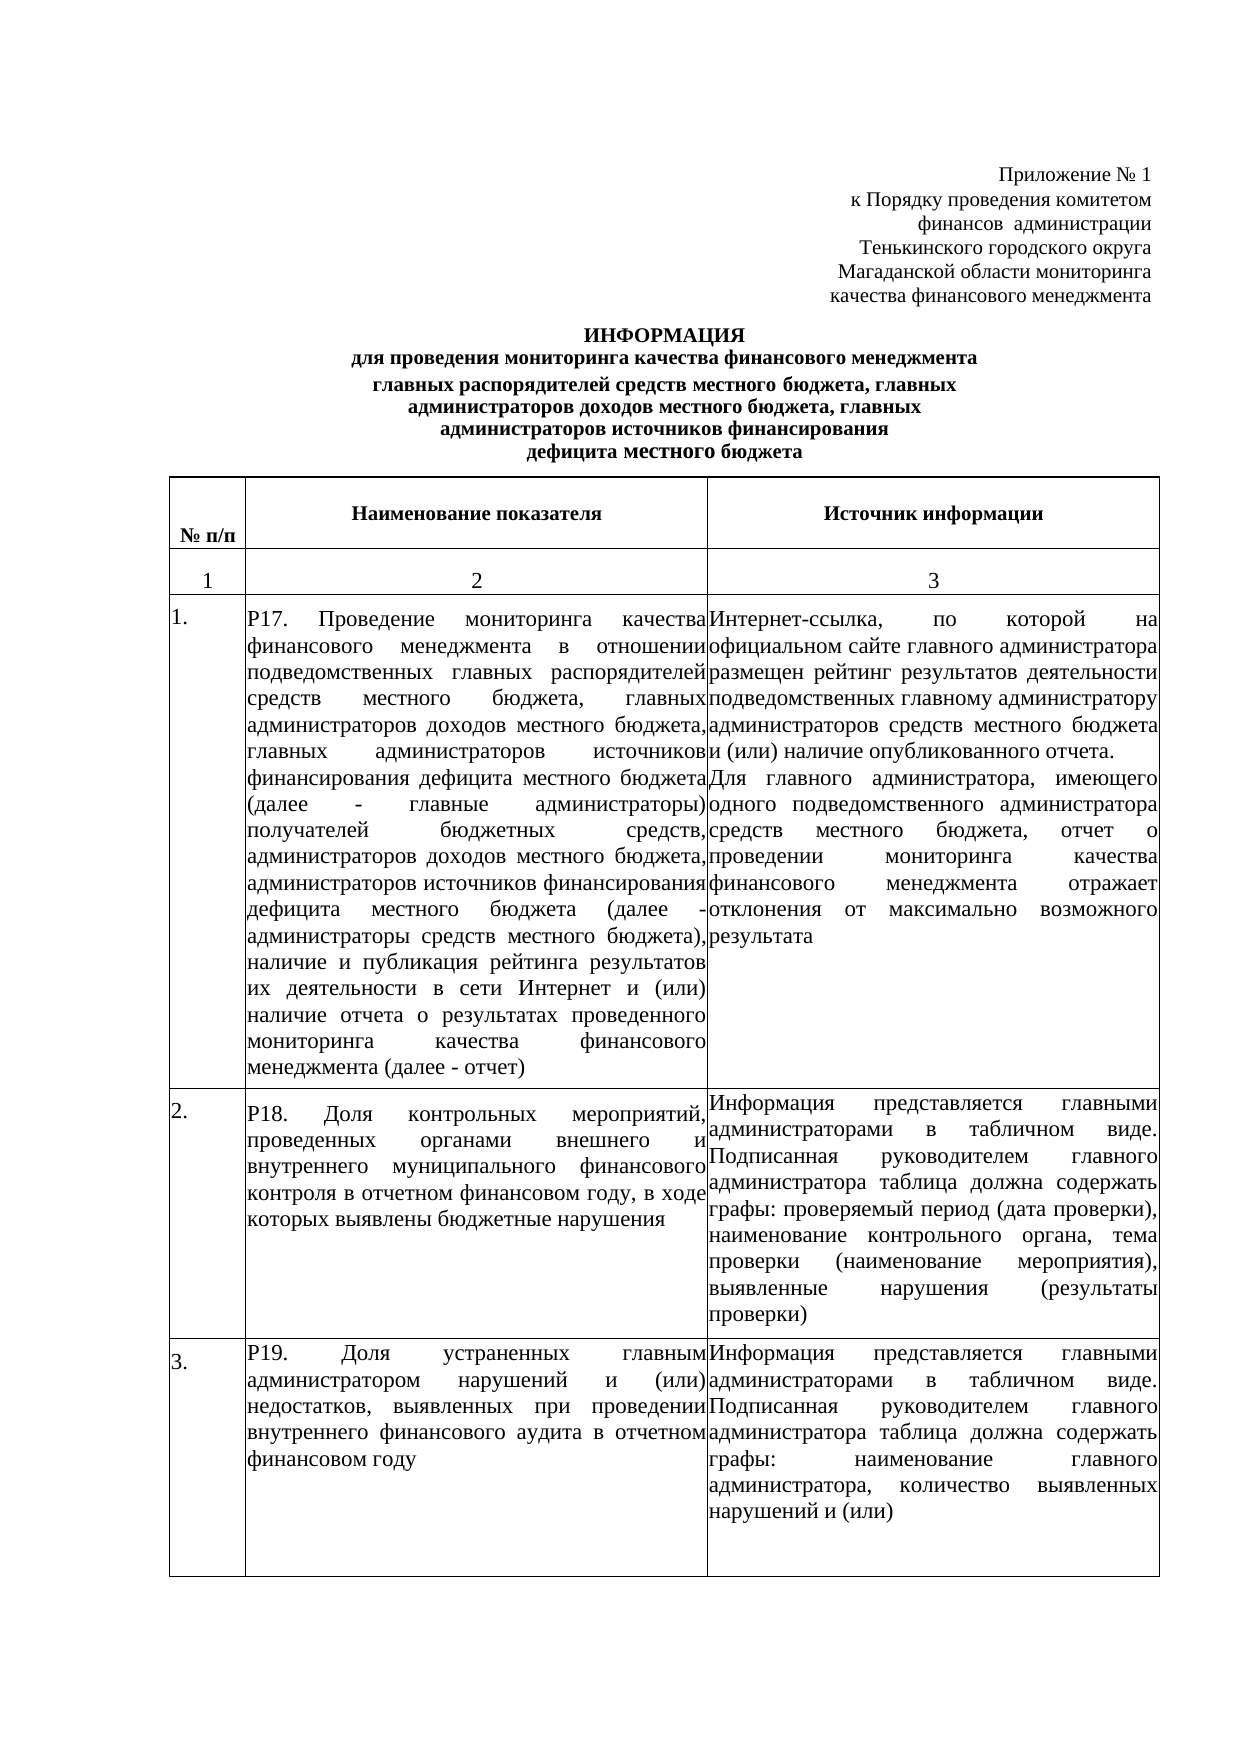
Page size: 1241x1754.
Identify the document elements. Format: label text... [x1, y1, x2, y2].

table_cell 2 [246, 549, 707, 594]
table_header № п/п [170, 478, 245, 547]
table_cell 3. [170, 1339, 245, 1576]
text Приложение № 1 к Порядку проведения комитетом финансов администрации Тенькинского городского округа Магаданской области мониторинга качества финансового менеджмента [819, 162, 1152, 307]
table_cell Информация представляется главными администраторами в табличном виде. Подписанная руководителем главного администратора таблица должна содержать графы: проверяемый период (дата проверки), наименование контрольного органа, тема проверки (наименование мероприятия), выявленные нарушения (результаты проверки) [708, 1089, 1159, 1338]
table_cell Интернет-ссылка, по которой на официальном сайте главного администратора размещен рейтинг результатов деятельности подведомственных главному администратору администраторов средств местного бюджета и (или) наличие опубликованного отчета. Для главного администратора, имеющего одного подведомственного администратора средств местного бюджета, отчет о проведении мониторинга качества финансового менеджмента отражает отклонения от максимально возможного результата [708, 595, 1159, 1088]
text ИНФОРМАЦИЯ для проведения мониторинга качества финансового менеджмента главных распорядителей средств местного бюджета, главных администраторов доходов местного бюджета, главных администраторов источников финансирования дефицита местного бюджета [177, 326, 1152, 464]
table_cell P18. Доля контрольных мероприятий, проведенных органами внешнего и внутреннего муниципального финансового контроля в отчетном финансовом году, в ходе которых выявлены бюджетные нарушения [246, 1089, 707, 1338]
table_cell 1. [170, 595, 245, 1088]
table_cell P19. Доля устраненных главным администратором нарушений и (или) недостатков, выявленных при проведении внутреннего финансового аудита в отчетном финансовом году [246, 1339, 707, 1576]
table_cell Информация представляется главными администраторами в табличном виде. Подписанная руководителем главного администратора таблица должна содержать графы: наименование главного администратора, количество выявленных нарушений и (или) [708, 1339, 1159, 1576]
table_cell P17. Проведение мониторинга качества финансового менеджмента в отношении подведомственных главных распорядителей средств местного бюджета, главных администраторов доходов местного бюджета, главных администраторов источников финансирования дефицита местного бюджета (далее - главные администраторы) получателей бюджетных средств, администраторов доходов местного бюджета, администраторов источников финансирования дефицита местного бюджета (далее - администраторы средств местного бюджета), наличие и публикация рейтинга результатов их деятельности в сети Интернет и (или) наличие отчета о результатах проведенного мониторинга качества финансового менеджмента (далее - отчет) [246, 595, 707, 1088]
table_cell 1 [170, 549, 245, 594]
table_cell 2. [170, 1089, 245, 1338]
table_header Источник информации [708, 478, 1159, 547]
table_cell 3 [708, 549, 1159, 594]
table_header Наименование показателя [246, 478, 707, 547]
